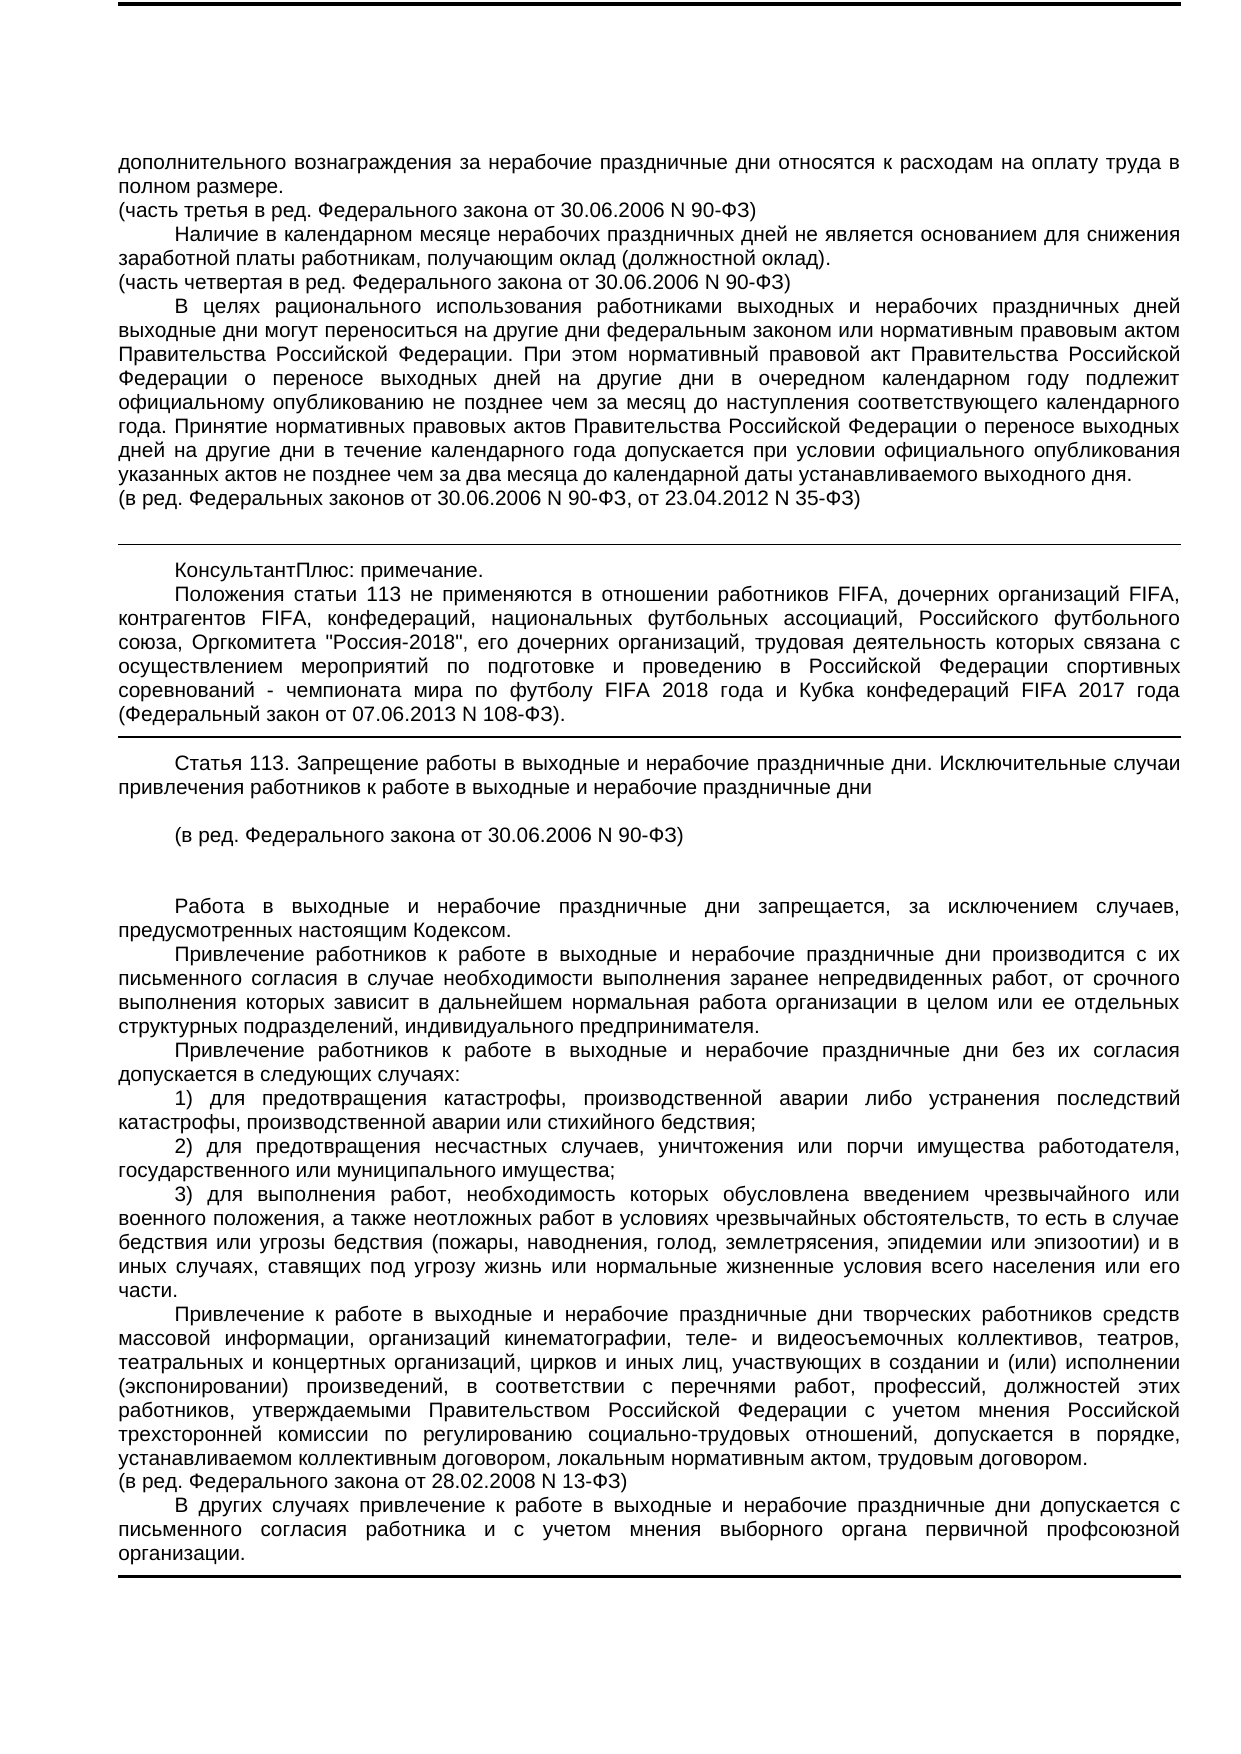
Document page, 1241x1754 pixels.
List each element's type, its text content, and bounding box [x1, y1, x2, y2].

text В целях рационального использования работниками выходных и нерабочих праздничных дней выходные дни могут переноситься на другие дни федеральным законом или нормативным правовым актом Правительства Российской Федерации. При этом нормативный правовой акт Правительства Российской Федерации о переносе выходных дней на другие дни в очередном календарном году подлежит официальному опубликованию не позднее чем за месяц до наступления соответствующего календарного года. Принятие нормативных правовых актов Правительства Российской Федерации о переносе выходных дней на другие дни в течение календарного года допускается при условии официального опубликования указанных актов не позднее чем за два месяца до календарной даты устанавливаемого выходного дня. [118, 294, 1181, 485]
text (в ред. Федерального закона от 28.02.2008 N 13-ФЗ) [118, 1469, 1181, 1493]
text (в ред. Федеральных законов от 30.06.2006 N 90-ФЗ, от 23.04.2012 N 35-ФЗ) [118, 485, 1181, 509]
text Привлечение работников к работе в выходные и нерабочие праздничные дни без их согласия допускается в следующих случаях: [118, 1038, 1181, 1086]
text 1) для предотвращения катастрофы, производственной аварии либо устранения последствий катастрофы, производственной аварии или стихийного бедствия; [118, 1086, 1181, 1134]
text Привлечение к работе в выходные и нерабочие праздничные дни творческих работников средств массовой информации, организаций кинематографии, теле- и видеосъемочных коллективов, театров, театральных и концертных организаций, цирков и иных лиц, участвующих в создании и (или) исполнении (экспонировании) произведений, в соответствии с перечнями работ, профессий, должностей этих работников, утверждаемыми Правительством Российской Федерации с учетом мнения Российской трехсторонней комиссии по регулированию социально-трудовых отношений, допускается в порядке, устанавливаемом коллективным договором, локальным нормативным актом, трудовым договором. [118, 1302, 1181, 1469]
text 3) для выполнения работ, необходимость которых обусловлена введением чрезвычайного или военного положения, а также неотложных работ в условиях чрезвычайных обстоятельств, то есть в случае бедствия или угрозы бедствия (пожары, наводнения, голод, землетрясения, эпидемии или эпизоотии) и в иных случаях, ставящих под угрозу жизнь или нормальные жизненные условия всего населения или его части. [118, 1182, 1181, 1302]
text В других случаях привлечение к работе в выходные и нерабочие праздничные дни допускается с письменного согласия работника и с учетом мнения выборного органа первичной профсоюзной организации. [118, 1493, 1181, 1565]
text Привлечение работников к работе в выходные и нерабочие праздничные дни производится с их письменного согласия в случае необходимости выполнения заранее непредвиденных работ, от срочного выполнения которых зависит в дальнейшем нормальная работа организации в целом или ее отдельных структурных подразделений, индивидуального предпринимателя. [118, 942, 1181, 1038]
text Работа в выходные и нерабочие праздничные дни запрещается, за исключением случаев, предусмотренных настоящим Кодексом. [118, 894, 1181, 942]
text (часть четвертая в ред. Федерального закона от 30.06.2006 N 90-ФЗ) [118, 270, 1181, 294]
text (в ред. Федерального закона от 30.06.2006 N 90-ФЗ) [118, 822, 1181, 846]
text КонсультантПлюс: примечание. [118, 558, 1181, 582]
text Статья 113. Запрещение работы в выходные и нерабочие праздничные дни. Исключительные случаи привлечения работников к работе в выходные и нерабочие праздничные дни [118, 751, 1181, 798]
text Наличие в календарном месяце нерабочих праздничных дней не является основанием для снижения заработной платы работникам, получающим оклад (должностной оклад). [118, 222, 1181, 270]
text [118, 150, 1181, 198]
text 2) для предотвращения несчастных случаев, уничтожения или порчи имущества работодателя, государственного или муниципального имущества; [118, 1134, 1181, 1182]
text Положения статьи 113 не применяются в отношении работников FIFA, дочерних организаций FIFA, контрагентов FIFA, конфедераций, национальных футбольных ассоциаций, Российского футбольного союза, Оргкомитета "Россия-2018", его дочерних организаций, трудовая деятельность которых связана с осуществлением мероприятий по подготовке и проведению в Российской Федерации спортивных соревнований - чемпионата мира по футболу FIFA 2018 года и Кубка конфедераций FIFA 2017 года (Федеральный закон от 07.06.2013 N 108-ФЗ). [118, 582, 1181, 726]
text (часть третья в ред. Федерального закона от 30.06.2006 N 90-ФЗ) [118, 198, 1181, 222]
